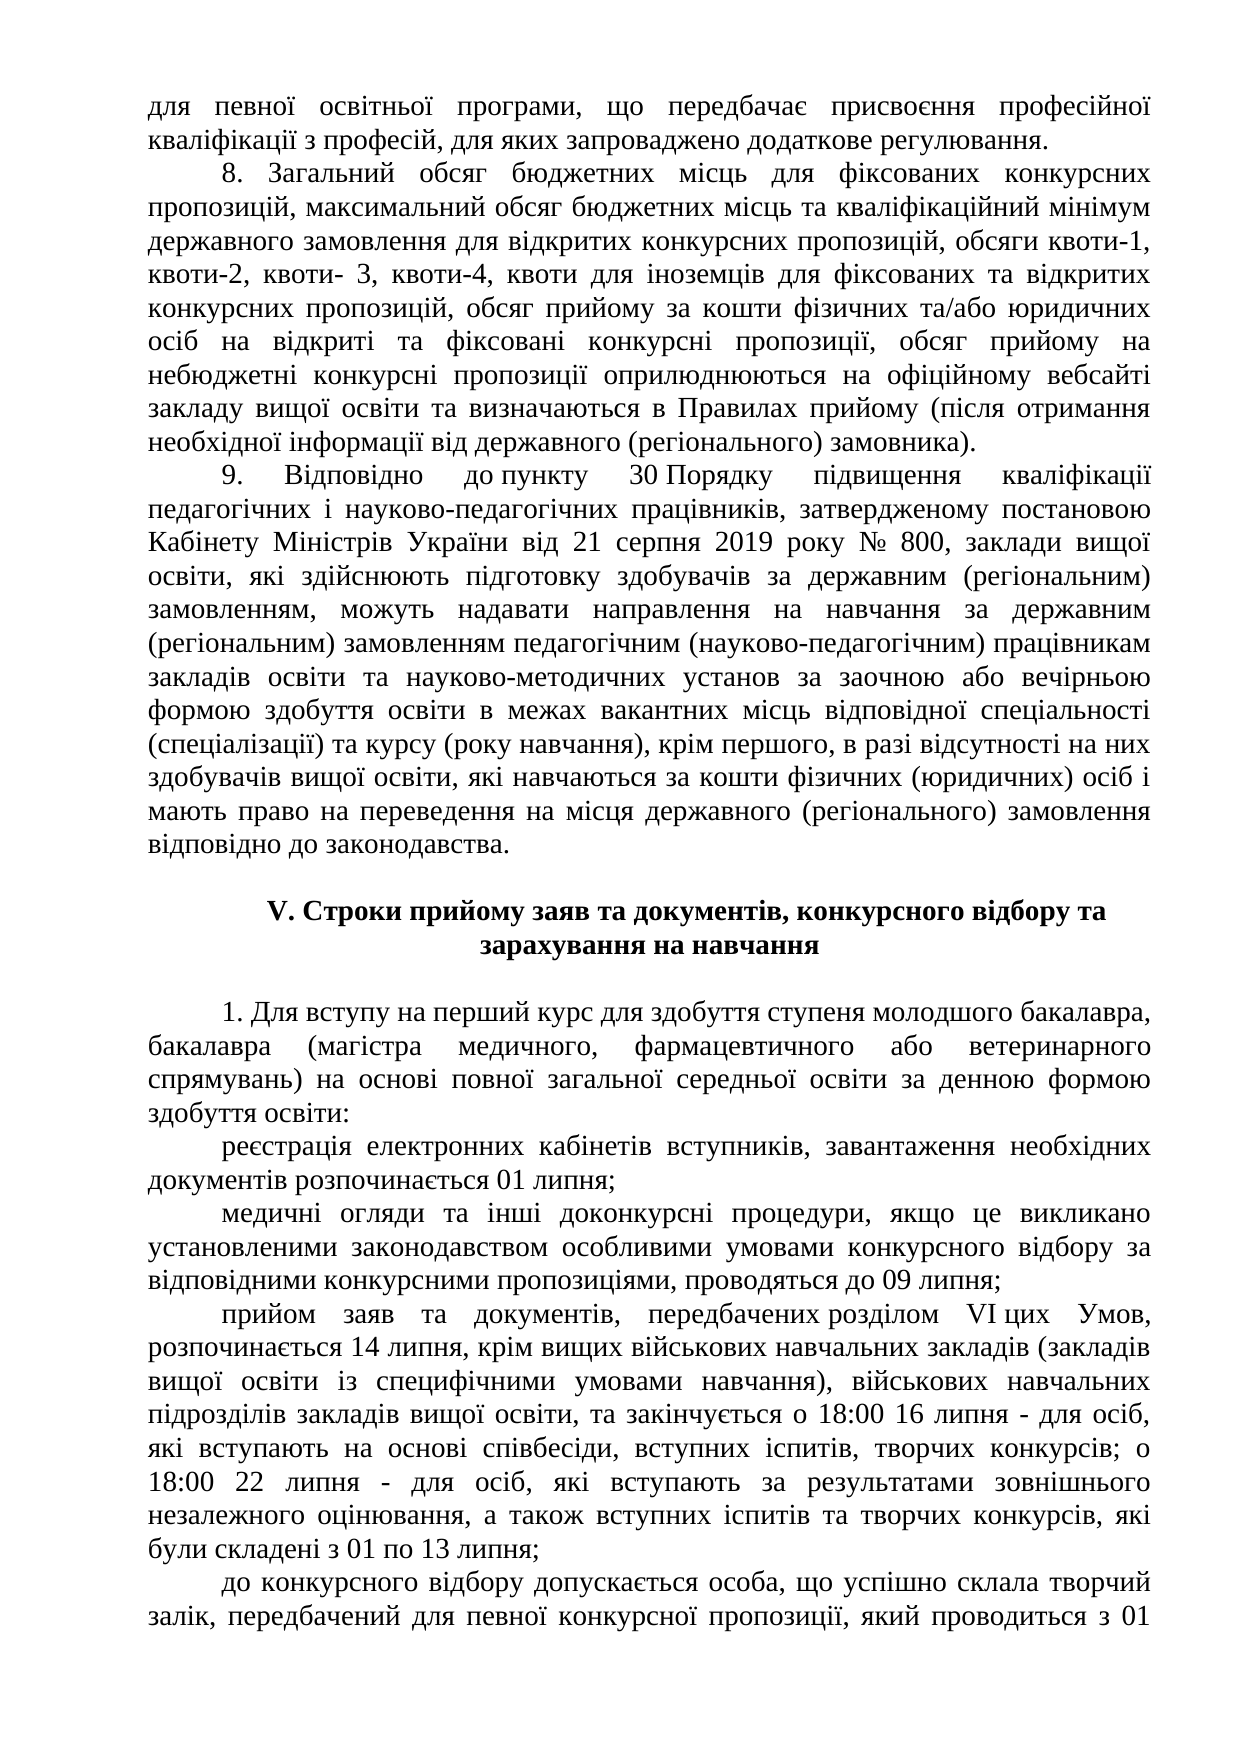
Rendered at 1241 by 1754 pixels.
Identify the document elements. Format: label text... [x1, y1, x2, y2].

text реєстрація електронних кабінетів вступників, завантаження необхідних документів розпочинається 01 липня; [148, 1128, 1152, 1195]
text 8. Загальний обсяг бюджетних місць для фіксованих конкурсних пропозицій, максимальний обсяг бюджетних місць та кваліфікаційний мінімум державного замовлення для відкритих конкурсних пропозицій, обсяги квоти-1, квоти-2, квоти- 3, квоти-4, квоти для іноземців для фіксованих та відкритих конкурсних пропозицій, обсяг прийому за кошти фізичних та/або юридичних осіб на відкриті та фіксовані конкурсні пропозиції, обсяг прийому на небюджетні конкурсні пропозиції оприлюднюються на офіційному вебсайті закладу вищої освіти та визначаються в Правилах прийому (після отримання необхідної інформації від державного (регіонального) замовника). [148, 156, 1152, 457]
text V. Строки прийому заяв та документів, конкурсного відбору та зарахування на навчання [148, 893, 1152, 961]
text прийом заяв та документів, передбачених розділом VI цих Умов, розпочинається 14 липня, крім вищих військових навчальних закладів (закладів вищої освіти із специфічними умовами навчання), військових навчальних підрозділів закладів вищої освіти, та закінчується о 18:00 16 липня - для осіб, які вступають на основі співбесіди, вступних іспитів, творчих конкурсів; о 18:00 22 липня - для осіб, які вступають за результатами зовнішнього незалежного оцінювання, а також вступних іспитів та творчих конкурсів, які були складені з 01 по 13 липня; [148, 1296, 1152, 1564]
text 1. Для вступу на перший курс для здобуття ступеня молодшого бакалавра, бакалавра (магістра медичного, фармацевтичного або ветеринарного спрямувань) на основі повної загальної середньої освіти за денною формою здобуття освіти: [148, 994, 1152, 1128]
text медичні огляди та інші доконкурсні процедури, якщо це викликано установленими законодавством особливими умовами конкурсного відбору за відповідними конкурсними пропозиціями, проводяться до 09 липня; [148, 1195, 1152, 1296]
text 9. Відповідно до пункту 30 Порядку підвищення кваліфікації педагогічних і науково-педагогічних працівників, затвердженому постановою Кабінету Міністрів України від 21 серпня 2019 року № 800, заклади вищої освіти, які здійснюють підготовку здобувачів за державним (регіональним) замовленням, можуть надавати направлення на навчання за державним (регіональним) замовленням педагогічним (науково-педагогічним) працівникам закладів освіти та науково-методичних установ за заочною або вечірньою формою здобуття освіти в межах вакантних місць відповідної спеціальності (спеціалізації) та курсу (року навчання), крім першого, в разі відсутності на них здобувачів вищої освіти, які навчаються за кошти фізичних (юридичних) осіб і мають право на переведення на місця державного (регіонального) замовлення відповідно до законодавства. [148, 457, 1152, 860]
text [148, 88, 1152, 156]
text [148, 1564, 1152, 1631]
